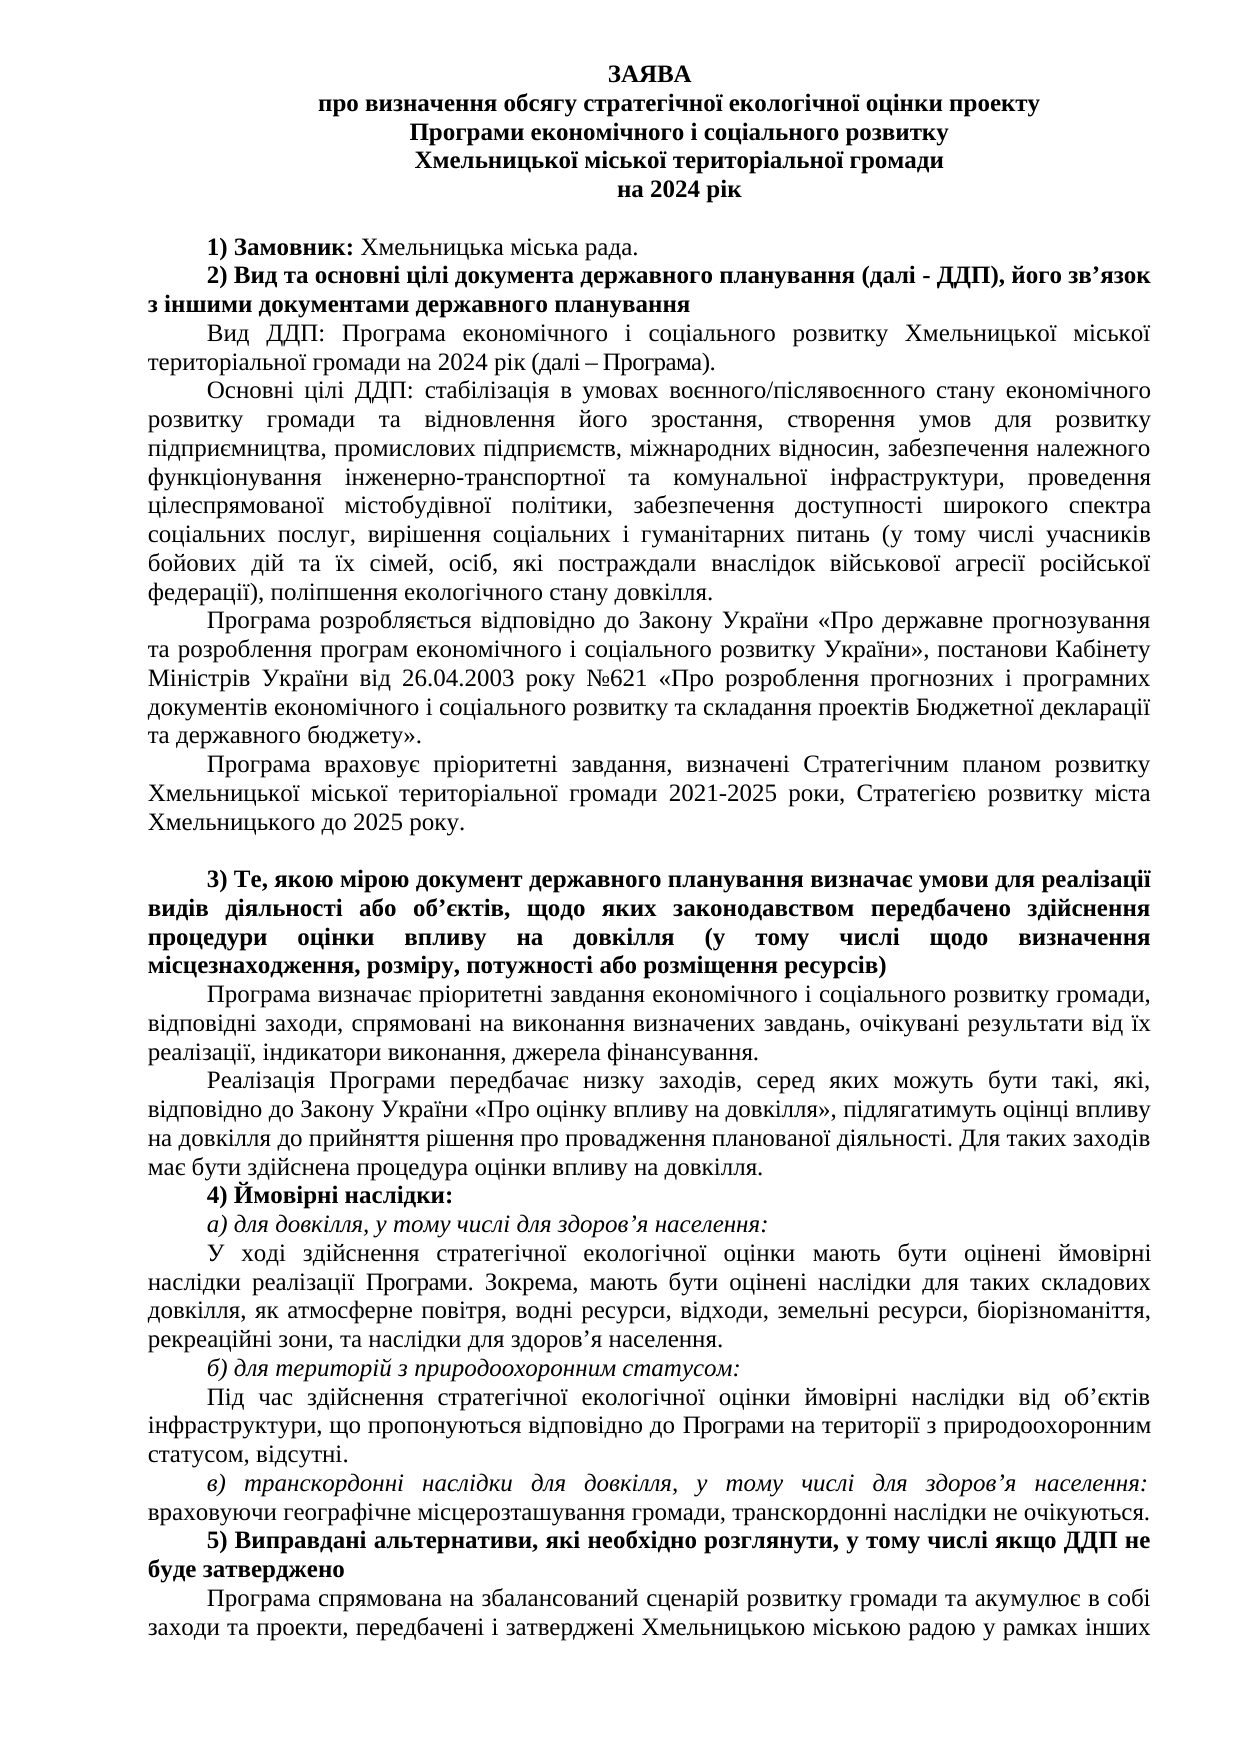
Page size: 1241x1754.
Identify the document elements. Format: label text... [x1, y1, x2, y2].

text Програма враховує пріоритетні завдання, визначені Стратегічним планом розвитку Хмельницької міської територіальної громади 2021-2025 роки, Стратегією розвитку міста Хмельницького до 2025 року. [148, 749, 1152, 835]
text 1) Замовник: Хмельницька міська рада. [148, 232, 1152, 260]
text ЗАЯВА [148, 59, 1152, 88]
text Реалізація Програми передбачає низку заходів, серед яких можуть бути такі, які, відповідно до Закону України «Про оцінку впливу на довкілля», підлягатимуть оцінці впливу на довкілля до прийняття рішення про провадження планованої діяльності. Для таких заходів має бути здійснена процедура оцінки впливу на довкілля. [148, 1065, 1152, 1180]
text Під час здійснення стратегічної екологічної оцінки ймовірні наслідки від об’єктів інфраструктури, що пропонуються відповідно до Програми на території з природоохоронним статусом, відсутні. [148, 1382, 1152, 1468]
text 5) Виправдані альтернативи, які необхідно розглянути, у тому числі якщо ДДП не буде затверджено [148, 1525, 1152, 1583]
text Програма визначає пріоритетні завдання економічного і соціального розвитку громади, відповідні заходи, спрямовані на виконання визначених завдань, очікувані результати від їх реалізації, індикатори виконання, джерела фінансування. [148, 979, 1152, 1065]
text на 2024 рік [148, 174, 1152, 203]
text Програма розробляється відповідно до Закону України «Про державне прогнозування та розроблення програм економічного і соціального розвитку України», постанови Кабінету Міністрів України від 26.04.2003 року №621 «Про розроблення прогнозних і програмних документів економічного і соціального розвитку та складання проектів Бюджетної декларації та державного бюджету». [148, 605, 1152, 749]
text 4) Ймовірні наслідки: [148, 1180, 1152, 1209]
text Програми економічного і соціального розвитку [148, 117, 1152, 145]
text Вид ДДП: Програма економічного і соціального розвитку Хмельницької міської територіальної громади на 2024 рік (далі – Програма). [148, 318, 1152, 375]
text Хмельницької міської територіальної громади [148, 145, 1152, 174]
text а) для довкілля, у тому числі для здоров’я населення: [148, 1209, 1152, 1238]
text про визначення обсягу стратегічної екологічної оцінки проекту [148, 88, 1152, 117]
text У ході здійснення стратегічної екологічної оцінки мають бути оцінені ймовірні наслідки реалізації Програми. Зокрема, мають бути оцінені наслідки для таких складових довкілля, як атмосферне повітря, водні ресурси, відходи, земельні ресурси, біорізноманіття, рекреаційні зони, та наслідки для здоров’я населення. [148, 1238, 1152, 1353]
text 2) Вид та основні цілі документа державного планування (далі - ДДП), його зв’язок з іншими документами державного планування [148, 260, 1152, 318]
text Основні цілі ДДП: стабілізація в умовах воєнного/післявоєнного стану економічного розвитку громади та відновлення його зростання, створення умов для розвитку підприємництва, промислових підприємств, міжнародних відносин, забезпечення належного функціонування інженерно-транспортної та комунальної інфраструктури, проведення цілеспрямованої містобудівної політики, забезпечення доступності широкого спектра соціальних послуг, вирішення соціальних і гуманітарних питань (у тому числі учасників бойових дій та їх сімей, осіб, які постраждали внаслідок військової агресії російської федерації), поліпшення екологічного стану довкілля. [148, 375, 1152, 605]
text б) для територій з природоохоронним статусом: [148, 1353, 1152, 1382]
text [148, 1583, 1152, 1640]
text 3) Те, якою мірою документ державного планування визначає умови для реалізації видів діяльності або об’єктів, щодо яких законодавством передбачено здійснення процедури оцінки впливу на довкілля (у тому числі щодо визначення місцезнаходження, розміру, потужності або розміщення ресурсів) [148, 864, 1152, 979]
text в) транскордонні наслідки для довкілля, у тому числі для здоров’я населення: враховуючи географічне місцерозташування громади, транскордонні наслідки не очікуються. [148, 1468, 1152, 1525]
